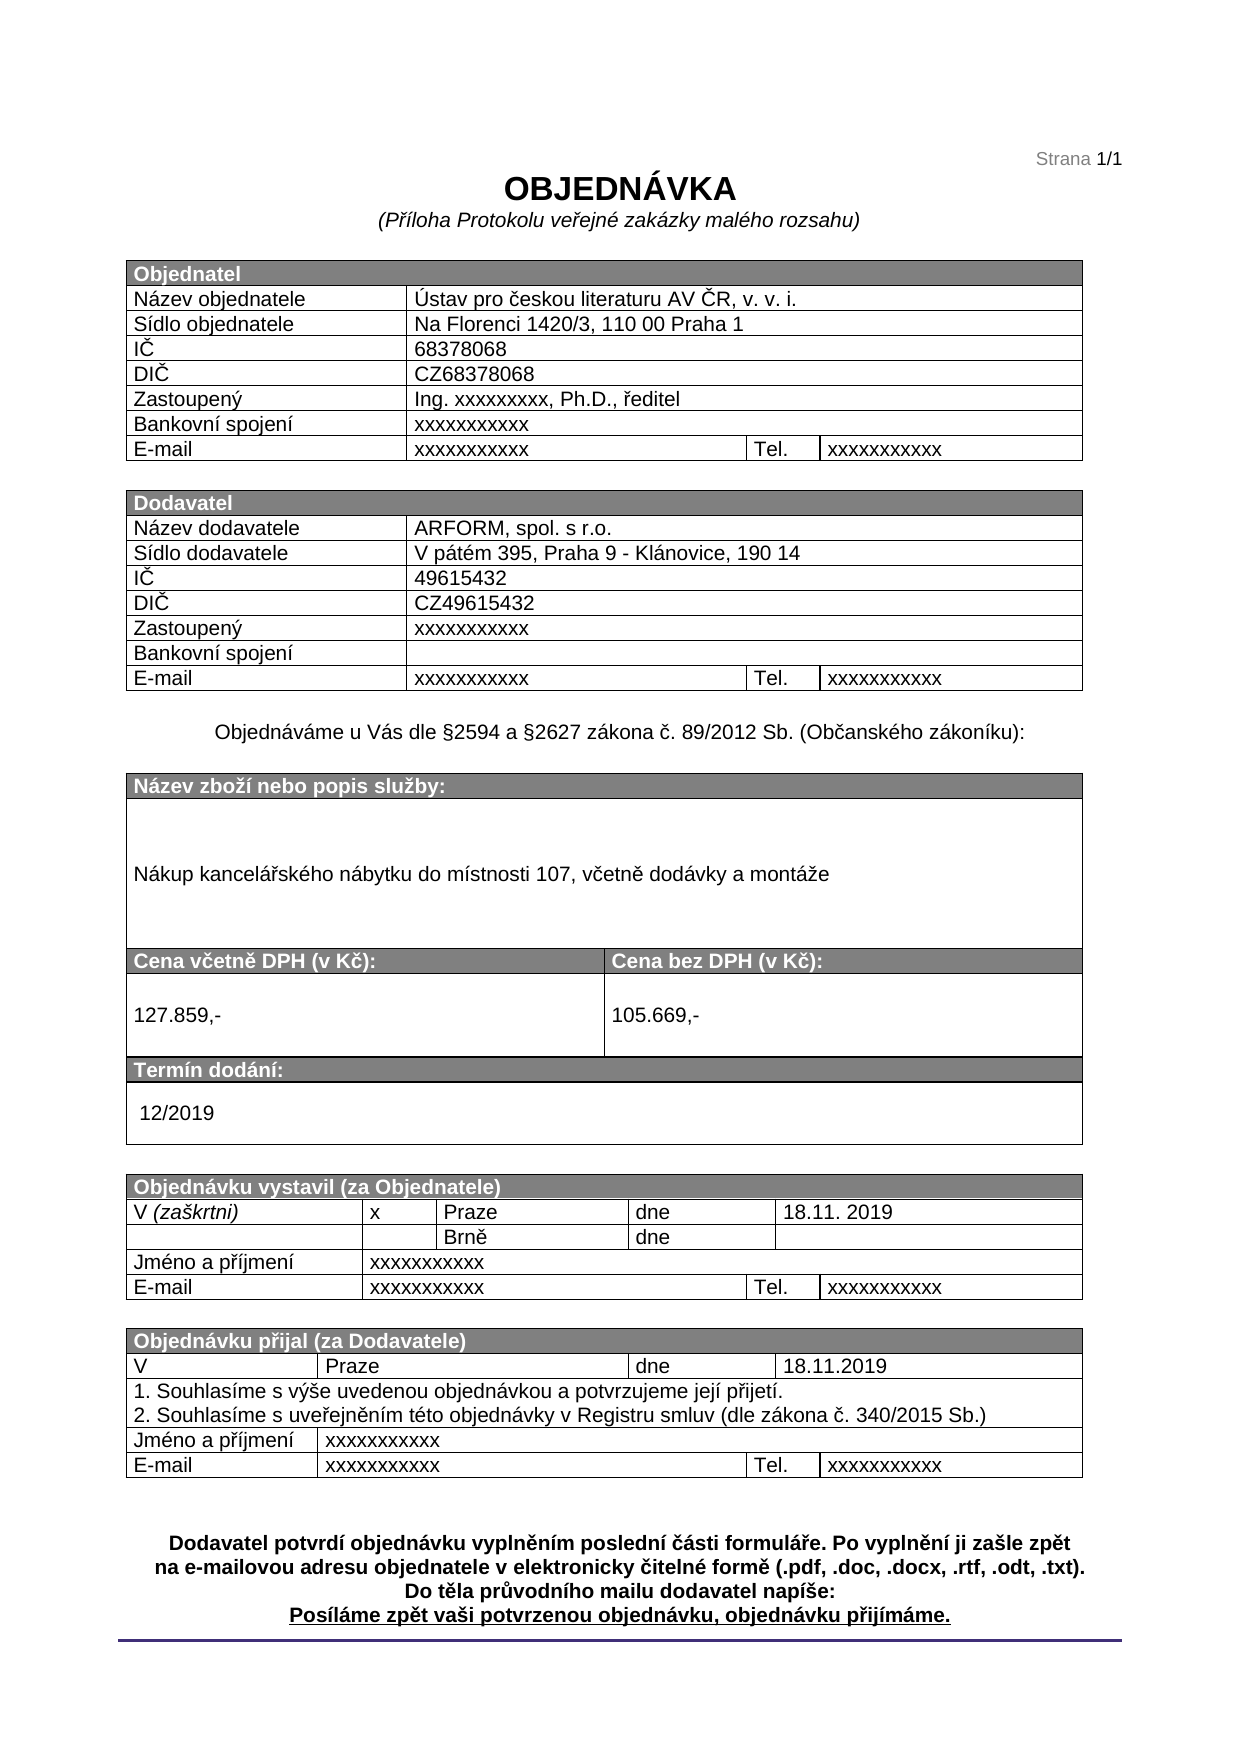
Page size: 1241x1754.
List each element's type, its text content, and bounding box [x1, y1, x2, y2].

table_cell [127, 1225, 362, 1248]
table_cell xxxxxxxxxxx [821, 1275, 1082, 1298]
table_cell Jméno a příjmení [127, 1428, 317, 1452]
table_cell [407, 641, 1082, 665]
table_cell xxxxxxxxxxx [318, 1453, 746, 1477]
table_cell xxxxxxxxxxx [407, 666, 746, 690]
table_cell xxxxxxxxxxx [318, 1428, 1082, 1452]
table_cell Jméno a příjmení [127, 1250, 362, 1273]
table_header Název zboží nebo popis služby: [127, 774, 1082, 798]
table_cell ARFORM, spol. s r.o. [407, 516, 1082, 540]
table_cell 127.859,- [127, 974, 604, 1056]
table_cell [363, 1225, 436, 1248]
table_cell Bankovní spojení [127, 641, 406, 665]
table_cell Tel. [747, 666, 819, 690]
table_cell 18.11. 2019 [776, 1200, 1082, 1223]
table_cell Praze [437, 1200, 628, 1223]
table_cell xxxxxxxxxxx [821, 436, 1082, 460]
table_cell dne [629, 1225, 775, 1248]
text OBJEDNÁVKA [118, 169, 1122, 208]
table_header Dodavatel [127, 491, 1082, 515]
table_cell Na Florenci 1420/3, 110 00 Praha 1 [407, 311, 1082, 335]
table_header Objednávku vystavil (za Objednatele) [127, 1175, 1082, 1198]
table_cell xxxxxxxxxxx [407, 411, 1082, 435]
table_cell 105.669,- [605, 974, 1082, 1056]
text Posíláme zpět vaši potvrzenou objednávku, objednávku přijímáme. [118, 1603, 1122, 1627]
table_header Objednatel [127, 261, 1082, 285]
table_cell 18.11.2019 [776, 1354, 1082, 1378]
table_cell Zastoupený [127, 386, 406, 410]
table_cell V (zaškrtni) [127, 1200, 362, 1223]
table_cell Nákup kancelářského nábytku do místnosti 107, včetně dodávky a montáže [127, 799, 1082, 948]
table_cell dne [629, 1200, 775, 1223]
table_cell xxxxxxxxxxx [407, 616, 1082, 640]
table_cell E-mail [127, 1453, 317, 1477]
table_cell 12/2019 [127, 1083, 1082, 1144]
table_cell DIČ [127, 361, 406, 385]
table_cell CZ68378068 [407, 361, 1082, 385]
table_cell Název objednatele [127, 286, 406, 310]
table_cell xxxxxxxxxxx [821, 1453, 1082, 1477]
table_cell Název dodavatele [127, 516, 406, 540]
table_cell IČ [127, 566, 406, 590]
table_cell E-mail [127, 1275, 362, 1298]
table_cell 68378068 [407, 336, 1082, 360]
table_cell IČ [127, 336, 406, 360]
table_cell V [127, 1354, 317, 1378]
table_cell Sídlo objednatele [127, 311, 406, 335]
table_cell Ústav pro českou literaturu AV ČR, v. v. i. [407, 286, 1082, 310]
table_cell Sídlo dodavatele [127, 541, 406, 565]
table_cell xxxxxxxxxxx [407, 436, 746, 460]
table_cell 1. Souhlasíme s výše uvedenou objednávkou a potvrzujeme její přijetí. 2. Souhlasíme s uveřejněním této objednávky v Registru smluv (dle zákona č. 340/2015 Sb.) [127, 1379, 1082, 1427]
table_cell Zastoupený [127, 616, 406, 640]
table_cell E-mail [127, 436, 406, 460]
table_header Objednávku přijal (za Dodavatele) [127, 1329, 1082, 1353]
table_cell DIČ [127, 591, 406, 615]
table_cell Termín dodání: [127, 1058, 1082, 1081]
table_cell E-mail [127, 666, 406, 690]
table_cell xxxxxxxxxxx [821, 666, 1082, 690]
table_cell [776, 1225, 1082, 1248]
table_cell xxxxxxxxxxx [363, 1275, 746, 1298]
text Dodavatel potvrdí objednávku vyplněním poslední části formuláře. Po vyplnění ji zašle zpět na e-mailovou adresu objednatele v elektronicky čitelné formě (.pdf, .doc, .docx, .rtf, .odt, .txt). [118, 1531, 1122, 1579]
table_cell Praze [318, 1354, 628, 1378]
table_cell 49615432 [407, 566, 1082, 590]
table_cell x [363, 1200, 436, 1223]
table_cell Cena včetně DPH (v Kč): [127, 949, 604, 973]
table_cell Tel. [747, 436, 819, 460]
table_cell Cena bez DPH (v Kč): [605, 949, 1082, 973]
table_cell Tel. [747, 1453, 819, 1477]
table_cell CZ49615432 [407, 591, 1082, 615]
table_cell xxxxxxxxxxx [363, 1250, 1082, 1273]
text Do těla průvodního mailu dodavatel napíše: [118, 1579, 1122, 1603]
table_cell Bankovní spojení [127, 411, 406, 435]
table_cell V pátém 395, Praha 9 - Klánovice, 190 14 [407, 541, 1082, 565]
table_cell dne [629, 1354, 775, 1378]
table_cell Tel. [747, 1275, 819, 1298]
table_cell Brně [437, 1225, 628, 1248]
text (Příloha Protokolu veřejné zakázky malého rozsahu) [118, 208, 1122, 232]
text Objednáváme u Vás dle §2594 a §2627 zákona č. 89/2012 Sb. (Občanského zákoníku): [118, 720, 1122, 744]
table_cell Ing. xxxxxxxxx, Ph.D., ředitel [407, 386, 1082, 410]
